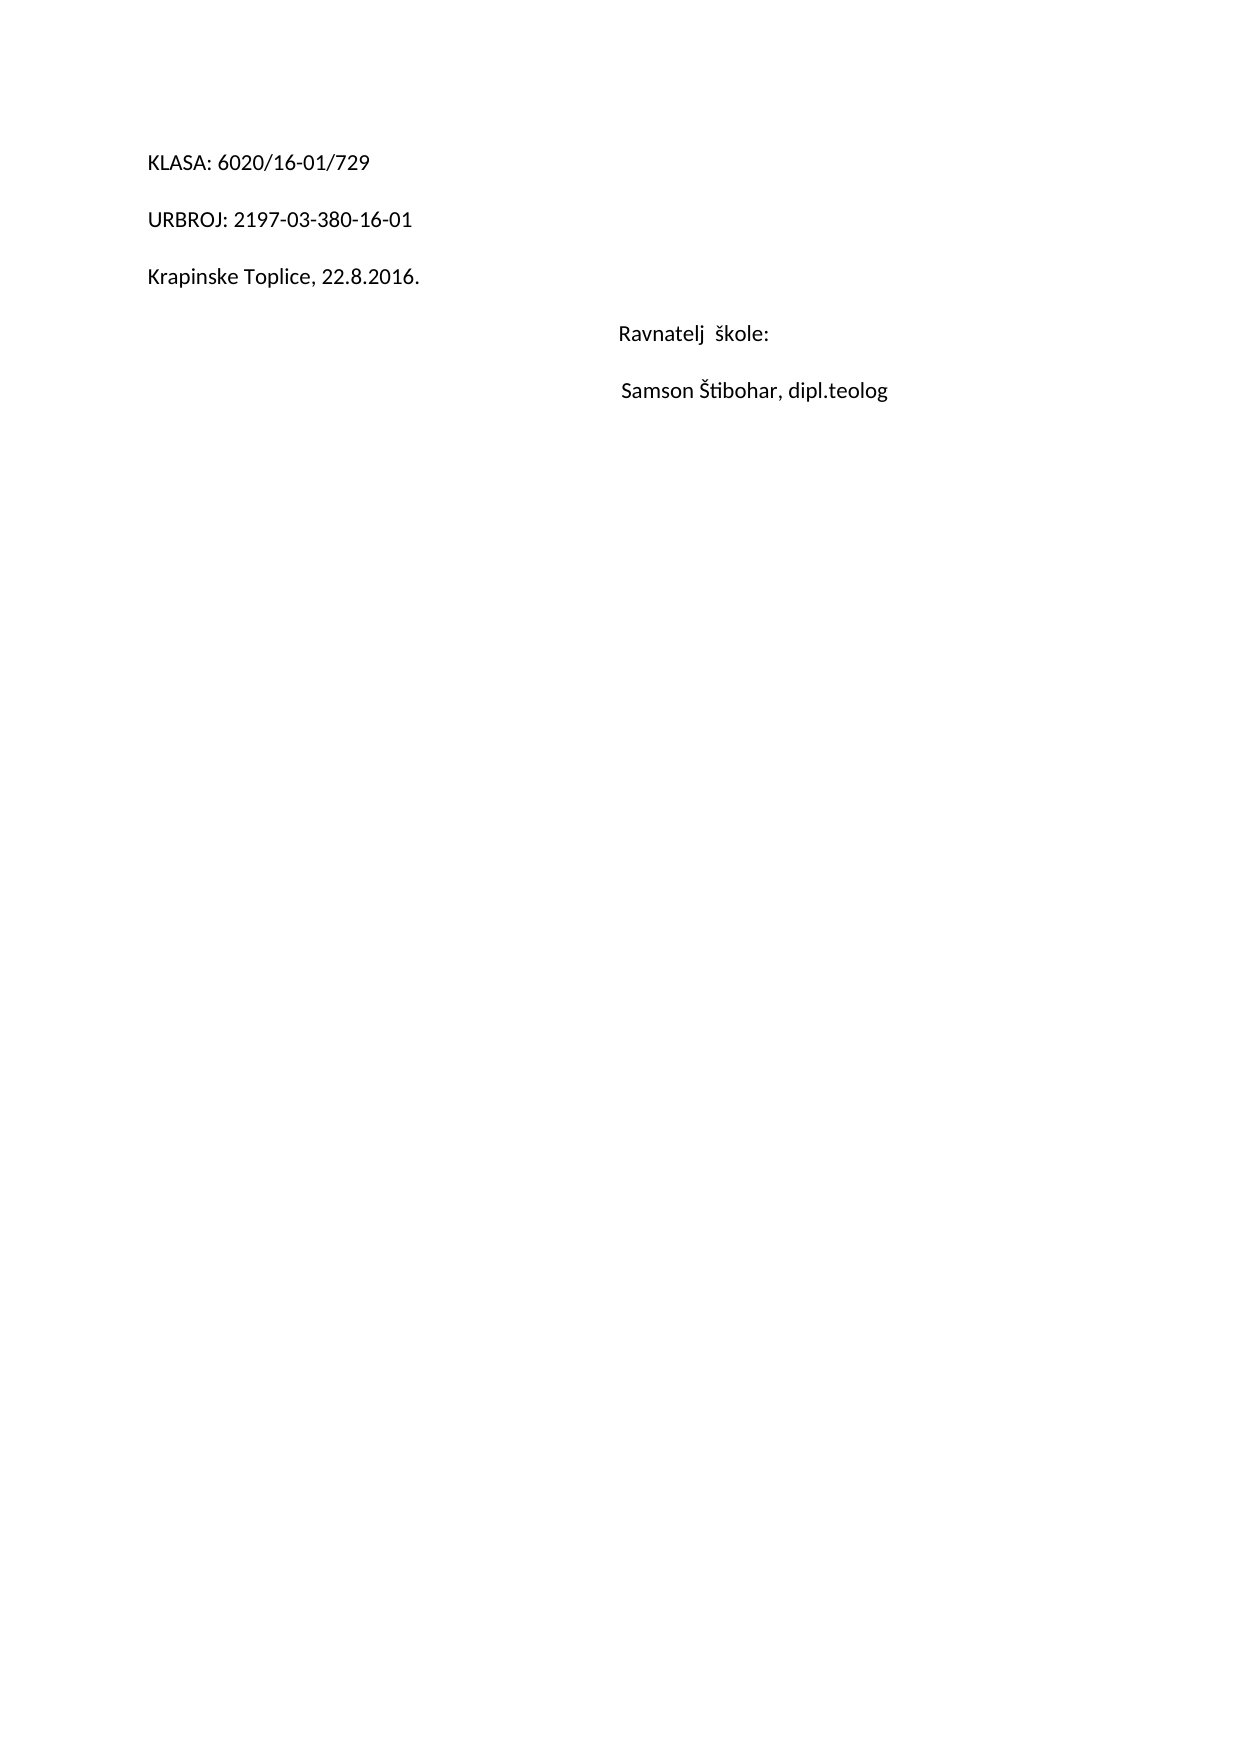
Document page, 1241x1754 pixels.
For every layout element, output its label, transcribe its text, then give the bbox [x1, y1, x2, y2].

text Krapinske Toplice, 22.8.2016. [148, 262, 1093, 290]
text KLASA: 6020/16-01/729 [148, 148, 1093, 176]
text URBROJ: 2197-03-380-16-01 [148, 205, 1093, 233]
text Samson Štibohar, dipl.teolog [221, 376, 1093, 404]
text Ravnatelj škole: [221, 319, 1093, 347]
